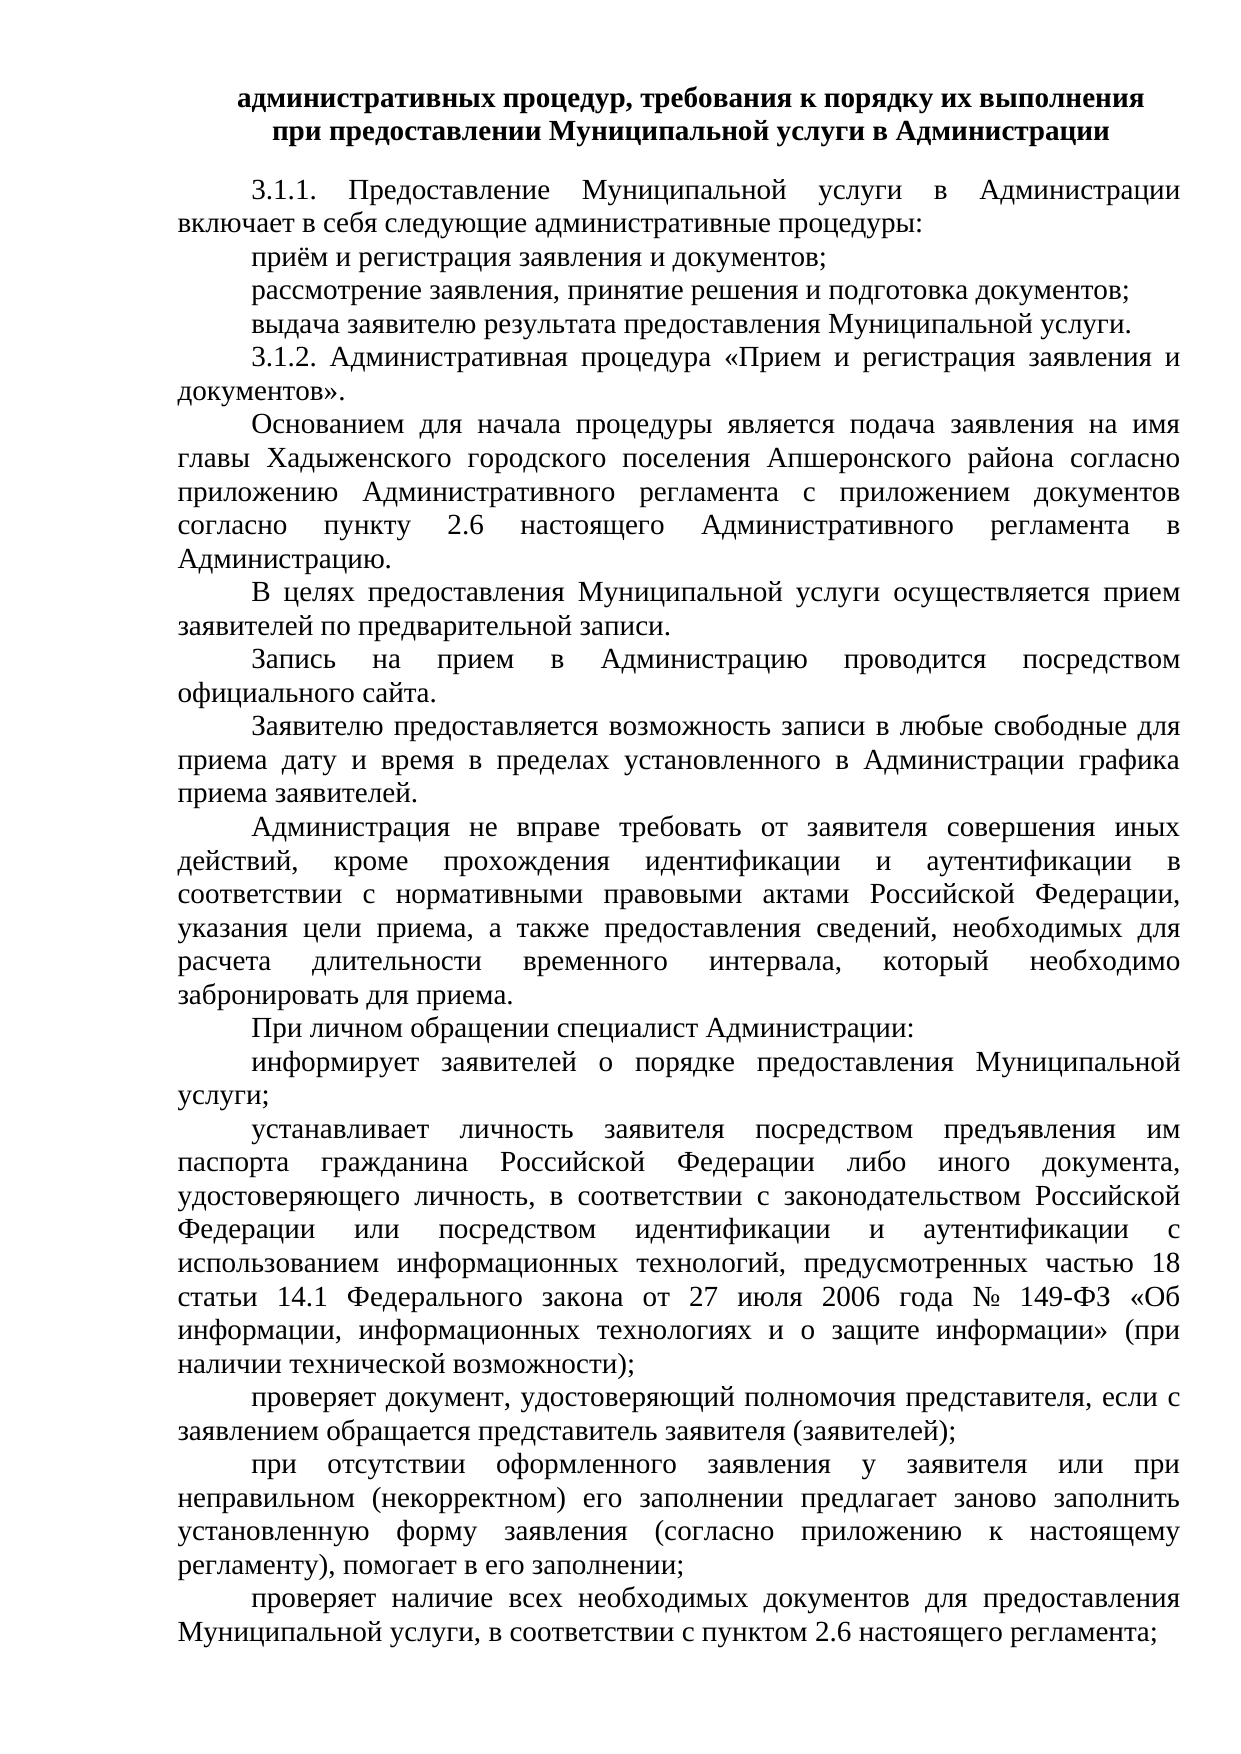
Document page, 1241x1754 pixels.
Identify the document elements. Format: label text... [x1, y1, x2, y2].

text В целях предоставления Муниципальной услуги осуществляется прием заявителей по предварительной записи. [177, 574, 1181, 641]
text Запись на прием в Администрацию проводится посредством официального сайта. [177, 641, 1181, 708]
text выдача заявителю результата предоставления Муниципальной услуги. [177, 306, 1181, 339]
text 3.1.2. Административная процедура «Прием и регистрация заявления и документов». [177, 339, 1181, 407]
text при отсутствии оформленного заявления у заявителя или при неправильном (некорректном) его заполнении предлагает заново заполнить установленную форму заявления (согласно приложению к настоящему регламенту), помогает в его заполнении; [177, 1446, 1181, 1581]
text проверяет наличие всех необходимых документов для предоставления Муниципальной услуги, в соответствии с пунктом 2.6 настоящего регламента; [177, 1581, 1181, 1648]
text Основанием для начала процедуры является подача заявления на имя главы Хадыженского городского поселения Апшеронского района согласно приложению Административного регламента с приложением документов согласно пункту 2.6 настоящего Административного регламента в Администрацию. [177, 407, 1181, 574]
text приём и регистрация заявления и документов; [177, 239, 1181, 272]
text При личном обращении специалист Администрации: [177, 1010, 1181, 1044]
text устанавливает личность заявителя посредством предъявления им паспорта гражданина Российской Федерации либо иного документа, удостоверяющего личность, в соответствии с законодательством Российской Федерации или посредством идентификации и аутентификации с использованием информационных технологий, предусмотренных частью 18 статьи 14.1 Федерального закона от 27 июля 2006 года № 149-ФЗ «Об информации, информационных технологиях и о защите информации» (при наличии технической возможности); [177, 1111, 1181, 1379]
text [230, 80, 1152, 147]
text Заявителю предоставляется возможность записи в любые свободные для приема дату и время в пределах установленного в Администрации графика приема заявителей. [177, 708, 1181, 809]
text рассмотрение заявления, принятие решения и подготовка документов; [177, 272, 1181, 306]
text 3.1.1. Предоставление Муниципальной услуги в Администрации включает в себя следующие административные процедуры: [177, 172, 1181, 239]
text проверяет документ, удостоверяющий полномочия представителя, если с заявлением обращается представитель заявителя (заявителей); [177, 1379, 1181, 1446]
text Администрация не вправе требовать от заявителя совершения иных действий, кроме прохождения идентификации и аутентификации в соответствии с нормативными правовыми актами Российской Федерации, указания цели приема, а также предоставления сведений, необходимых для расчета длительности временного интервала, который необходимо забронировать для приема. [177, 809, 1181, 1010]
text информирует заявителей о порядке предоставления Муниципальной услуги; [177, 1044, 1181, 1111]
